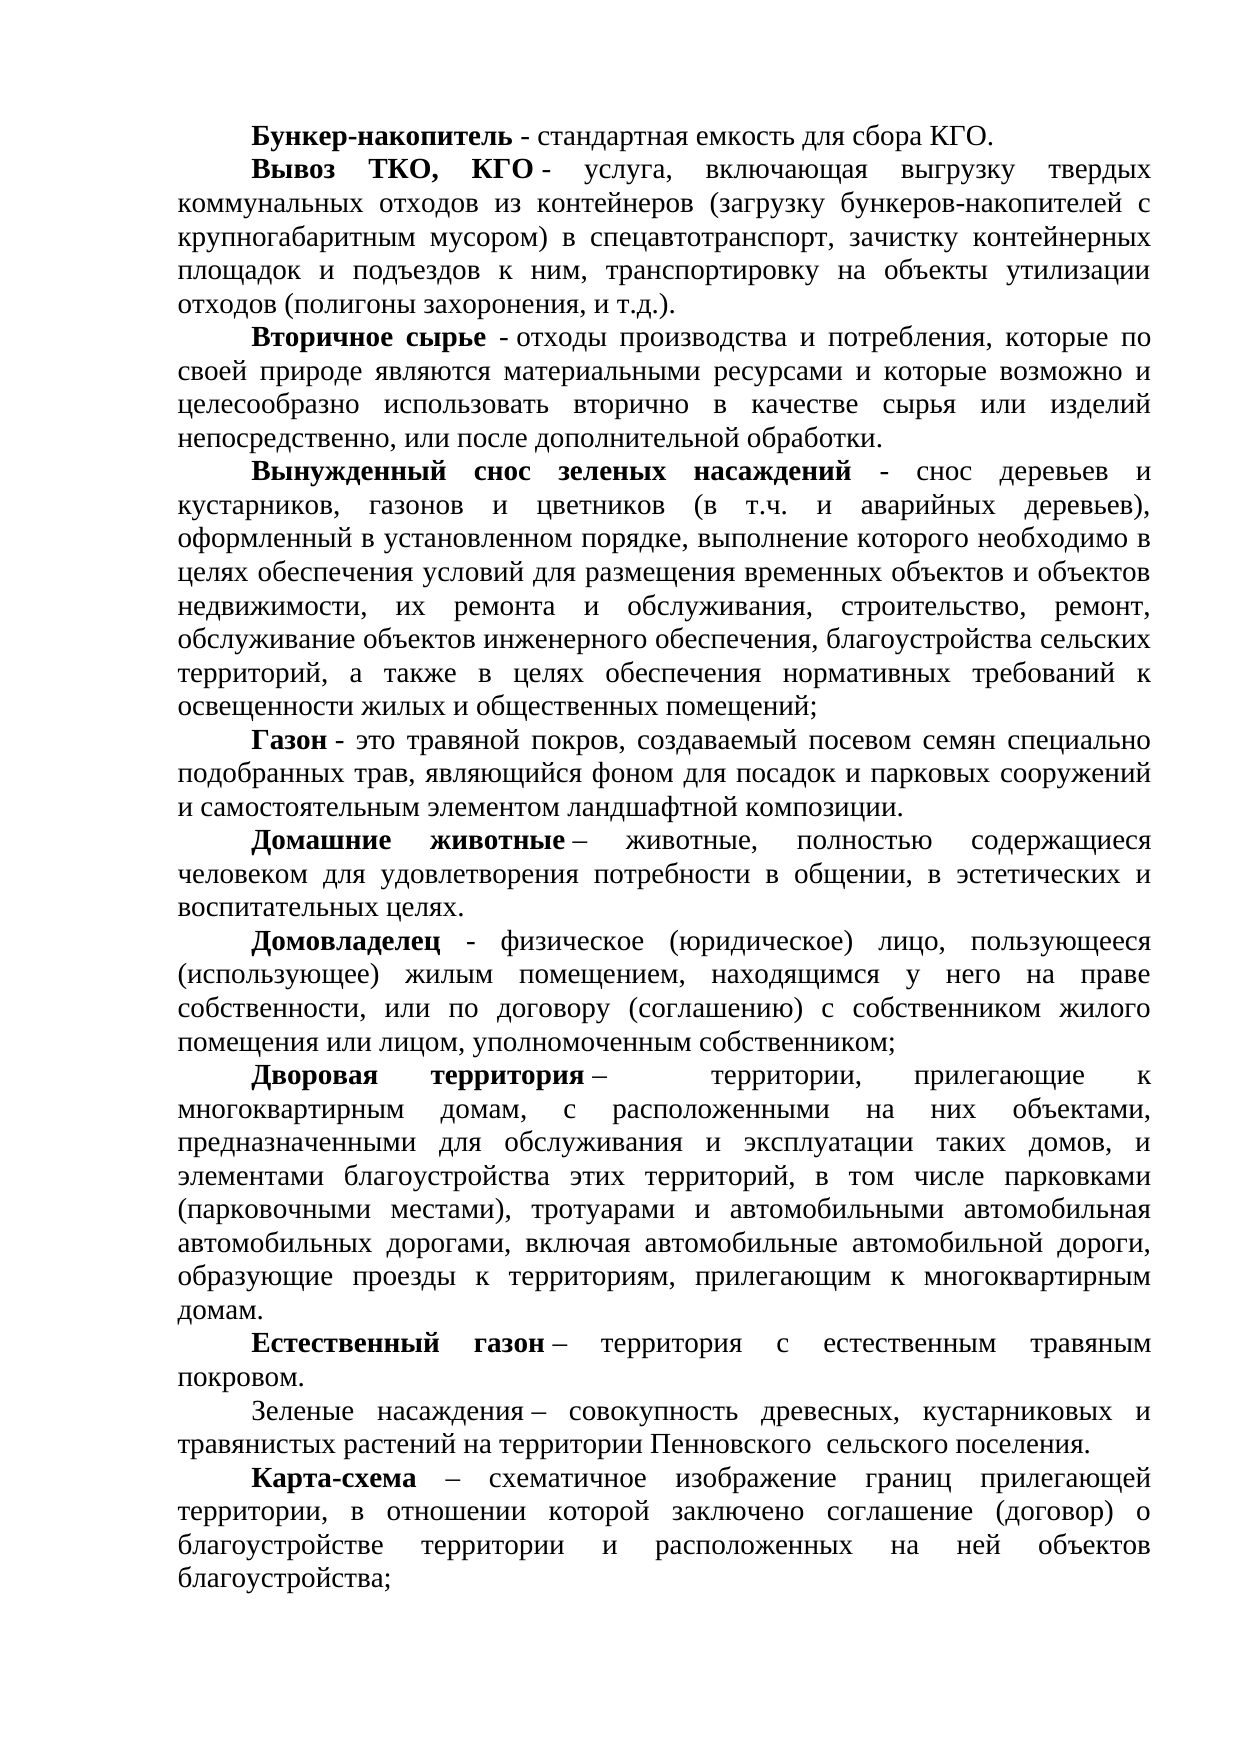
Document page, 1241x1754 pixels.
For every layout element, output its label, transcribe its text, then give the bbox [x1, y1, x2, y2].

text Естественный газон – территория с естественным травяным покровом. [177, 1326, 1152, 1393]
text Дворовая территория – территории, прилегающие к многоквартирным домам, с расположенными на них объектами, предназначенными для обслуживания и эксплуатации таких домов, и элементами благоустройства этих территорий, в том числе парковками (парковочными местами), тротуарами и автомобильными автомобильная автомобильных дорогами, включая автомобильные автомобильной дороги, образующие проезды к территориям, прилегающим к многоквартирным домам. [177, 1057, 1152, 1326]
text Домовладелец - физическое (юридическое) лицо, пользующееся (использующее) жилым помещением, находящимся у него на праве собственности, или по договору (соглашению) с собственником жилого помещения или лицом, уполномоченным собственником; [177, 923, 1152, 1057]
text Карта-схема – схематичное изображение границ прилегающей территории, в отношении которой заключено соглашение (договор) о благоустройстве территории и расположенных на ней объектов благоустройства; [177, 1460, 1152, 1594]
text Бункер-накопитель - стандартная емкость для сбора КГО. [177, 118, 1152, 152]
text Газон - это травяной покров, создаваемый посевом семян специально подобранных трав, являющийся фоном для посадок и парковых сооружений и самостоятельным элементом ландшафтной композиции. [177, 722, 1152, 822]
text Домашние животные – животные, полностью содержащиеся человеком для удовлетворения потребности в общении, в эстетических и воспитательных целях. [177, 822, 1152, 923]
text Зеленые насаждения – совокупность древесных, кустарниковых и травянистых растений на территории Пенновского сельского поселения. [177, 1393, 1152, 1460]
text Вынужденный снос зеленых насаждений - снос деревьев и кустарников, газонов и цветников (в т.ч. и аварийных деревьев), оформленный в установленном порядке, выполнение которого необходимо в целях обеспечения условий для размещения временных объектов и объектов недвижимости, их ремонта и обслуживания, строительство, ремонт, обслуживание объектов инженерного обеспечения, благоустройства сельских территорий, а также в целях обеспечения нормативных требований к освещенности жилых и общественных помещений; [177, 453, 1152, 722]
text Вторичное сырье - отходы производства и потребления, которые по своей природе являются материальными ресурсами и которые возможно и целесообразно использовать вторично в качестве сырья или изделий непосредственно, или после дополнительной обработки. [177, 319, 1152, 453]
text Вывоз ТКО, КГО - услуга, включающая выгрузку твердых коммунальных отходов из контейнеров (загрузку бункеров-накопителей с крупногабаритным мусором) в спецавтотранспорт, зачистку контейнерных площадок и подъездов к ним, транспортировку на объекты утилизации отходов (полигоны захоронения, и т.д.). [177, 152, 1152, 319]
